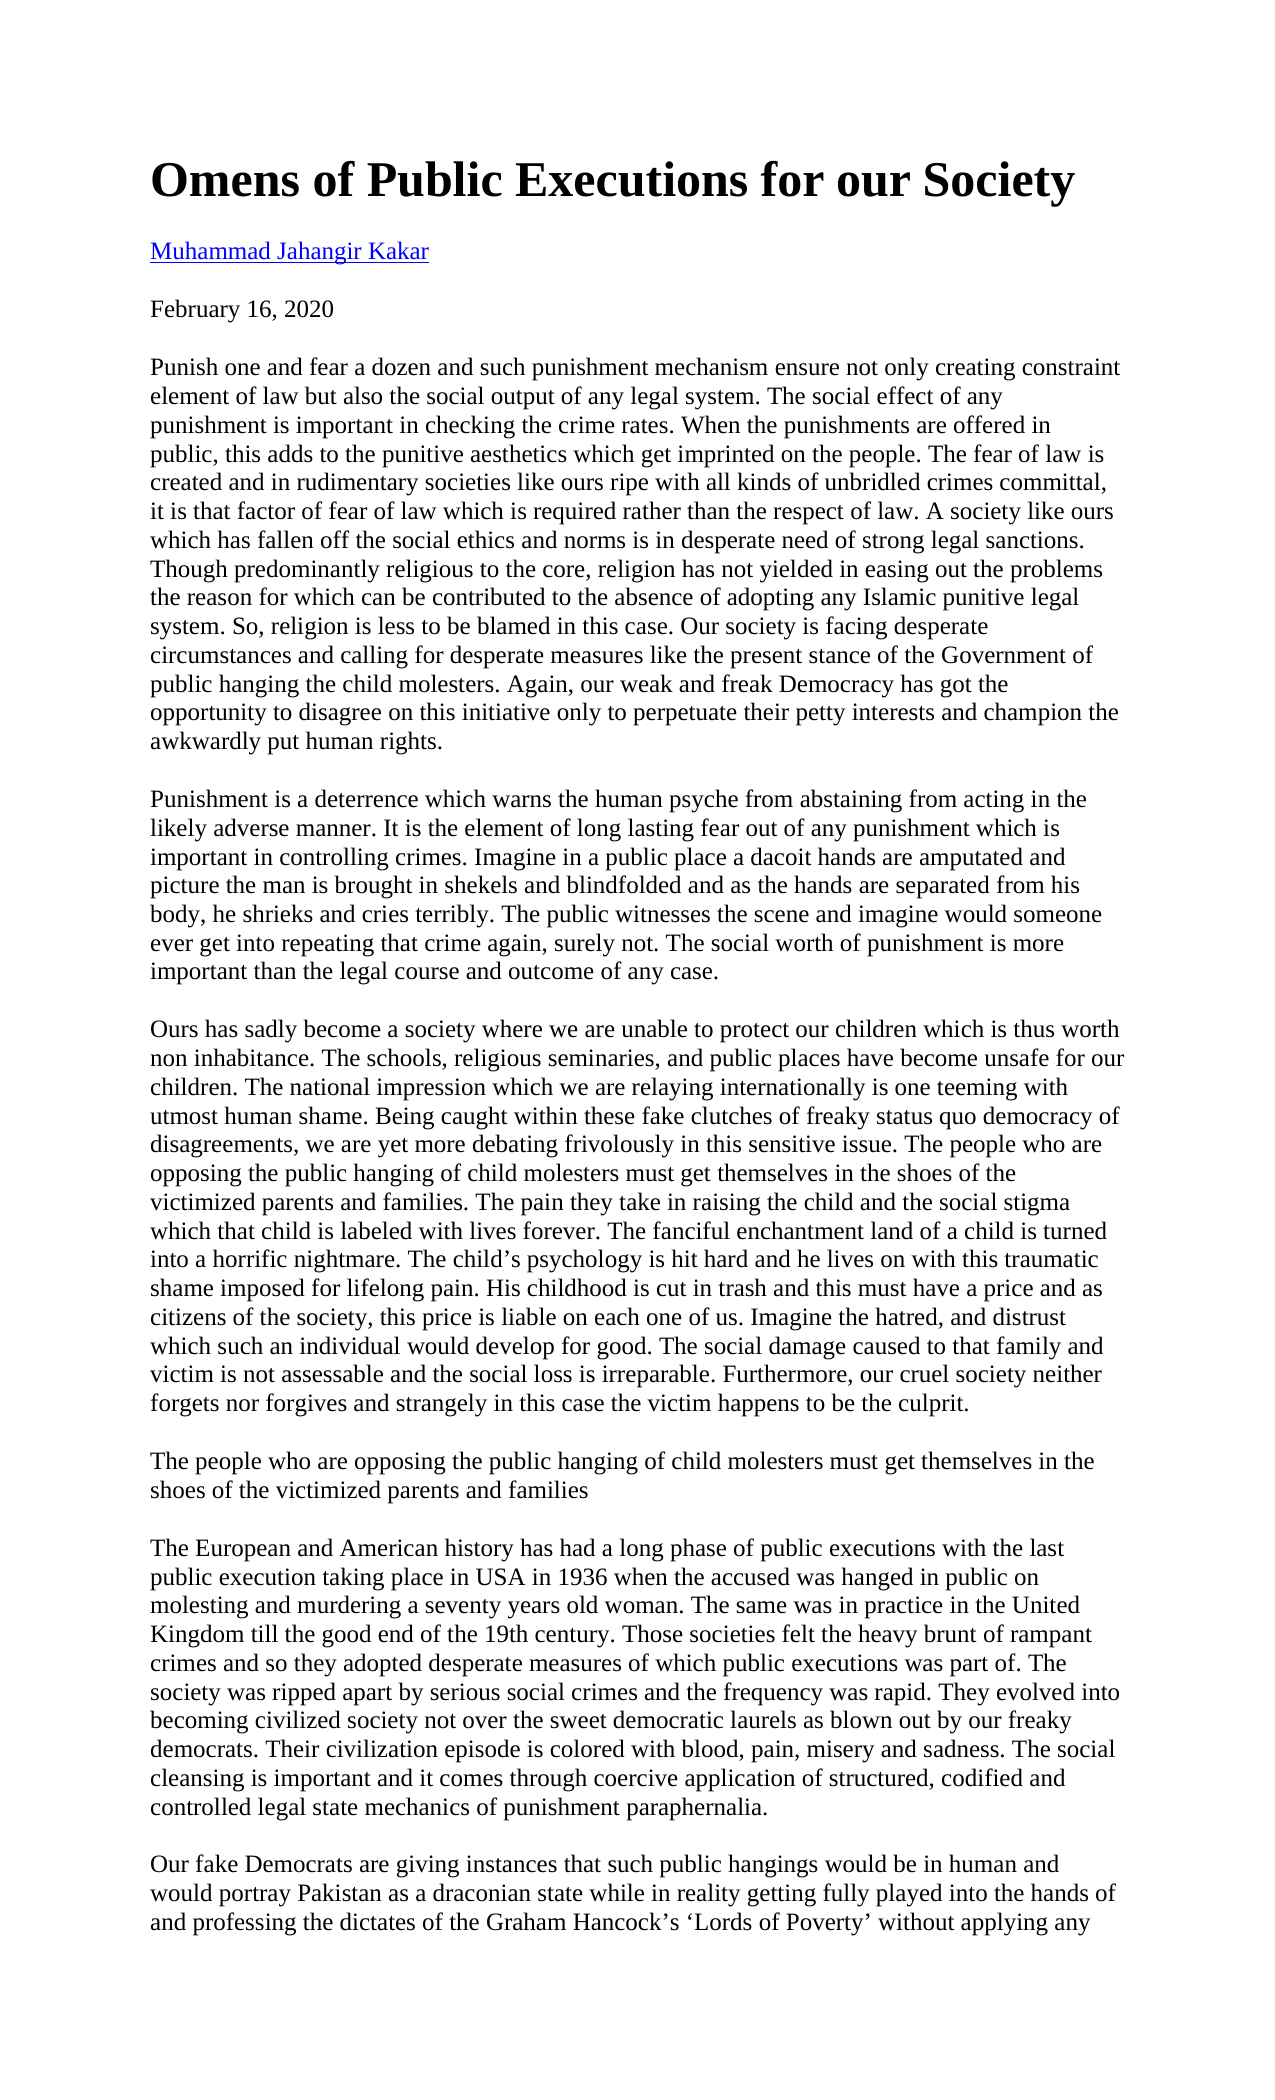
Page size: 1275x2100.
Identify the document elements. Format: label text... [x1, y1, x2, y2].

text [150, 1849, 1125, 1936]
text The European and American history has had a long phase of public executions with the last public execution taking place in USA in 1936 when the accused was hanged in public on molesting and murdering a seventy years old woman. The same was in practice in the United Kingdom till the good end of the 19th century. Those societies felt the heavy brunt of rampant crimes and so they adopted desperate measures of which public executions was part of. The society was ripped apart by serious social crimes and the frequency was rapid. They evolved into becoming civilized society not over the sweet democratic laurels as blown out by our freaky democrats. Their civilization episode is colored with blood, pain, misery and sadness. The social cleansing is important and it comes through coercive application of structured, codified and controlled legal state mechanics of punishment paraphernalia. [150, 1533, 1125, 1820]
text Ours has sadly become a society where we are unable to protect our children which is thus worth non inhabitance. The schools, religious seminaries, and public places have become unsafe for our children. The national impression which we are relaying internationally is one teeming with utmost human shame. Being caught within these fake clutches of freaky status quo democracy of disagreements, we are yet more debating frivolously in this sensitive issue. The people who are opposing the public hanging of child molesters must get themselves in the shoes of the victimized parents and families. The pain they take in raising the child and the social stigma which that child is labeled with lives forever. The fanciful enchantment land of a child is turned into a horrific nightmare. The child’s psychology is hit hard and he lives on with this traumatic shame imposed for lifelong pain. His childhood is cut in trash and this must have a price and as citizens of the society, this price is liable on each one of us. Imagine the hatred, and distrust which such an individual would develop for good. The social damage caused to that family and victim is not assessable and the social loss is irreparable. Furthermore, our cruel society neither forgets nor forgives and strangely in this case the victim happens to be the culprit. [150, 1014, 1125, 1417]
text Punish one and fear a dozen and such punishment mechanism ensure not only creating constraint element of law but also the social output of any legal system. The social effect of any punishment is important in checking the crime rates. When the punishments are offered in public, this adds to the punitive aesthetics which get imprinted on the people. The fear of law is created and in rudimentary societies like ours ripe with all kinds of unbridled crimes committal, it is that factor of fear of law which is required rather than the respect of law. A society like ours which has fallen off the social ethics and norms is in desperate need of strong legal sanctions. Though predominantly religious to the core, religion has not yielded in easing out the problems the reason for which can be contributed to the absence of adopting any Islamic punitive legal system. So, religion is less to be blamed in this case. Our society is facing desperate circumstances and calling for desperate measures like the present stance of the Government of public hanging the child molesters. Again, our weak and freak Democracy has got the opportunity to disagree on this initiative only to perpetuate their petty interests and champion the awkwardly put human rights. [150, 352, 1125, 755]
text Punishment is a deterrence which warns the human psyche from abstaining from acting in the likely adverse manner. It is the element of long lasting fear out of any punishment which is important in controlling crimes. Imagine in a public place a dacoit hands are amputated and picture the man is brought in shekels and blindfolded and as the hands are separated from his body, he shrieks and cries terribly. The public witnesses the scene and imagine would someone ever get into repeating that crime again, surely not. The social worth of punishment is more important than the legal course and outcome of any case. [150, 784, 1125, 985]
text February 16, 2020 [150, 294, 1125, 323]
text Muhammad Jahangir Kakar [150, 237, 1125, 265]
text The people who are opposing the public hanging of child molesters must get themselves in the shoes of the victimized parents and families [150, 1446, 1125, 1504]
text Omens of Public Executions for our Society [150, 150, 1125, 207]
